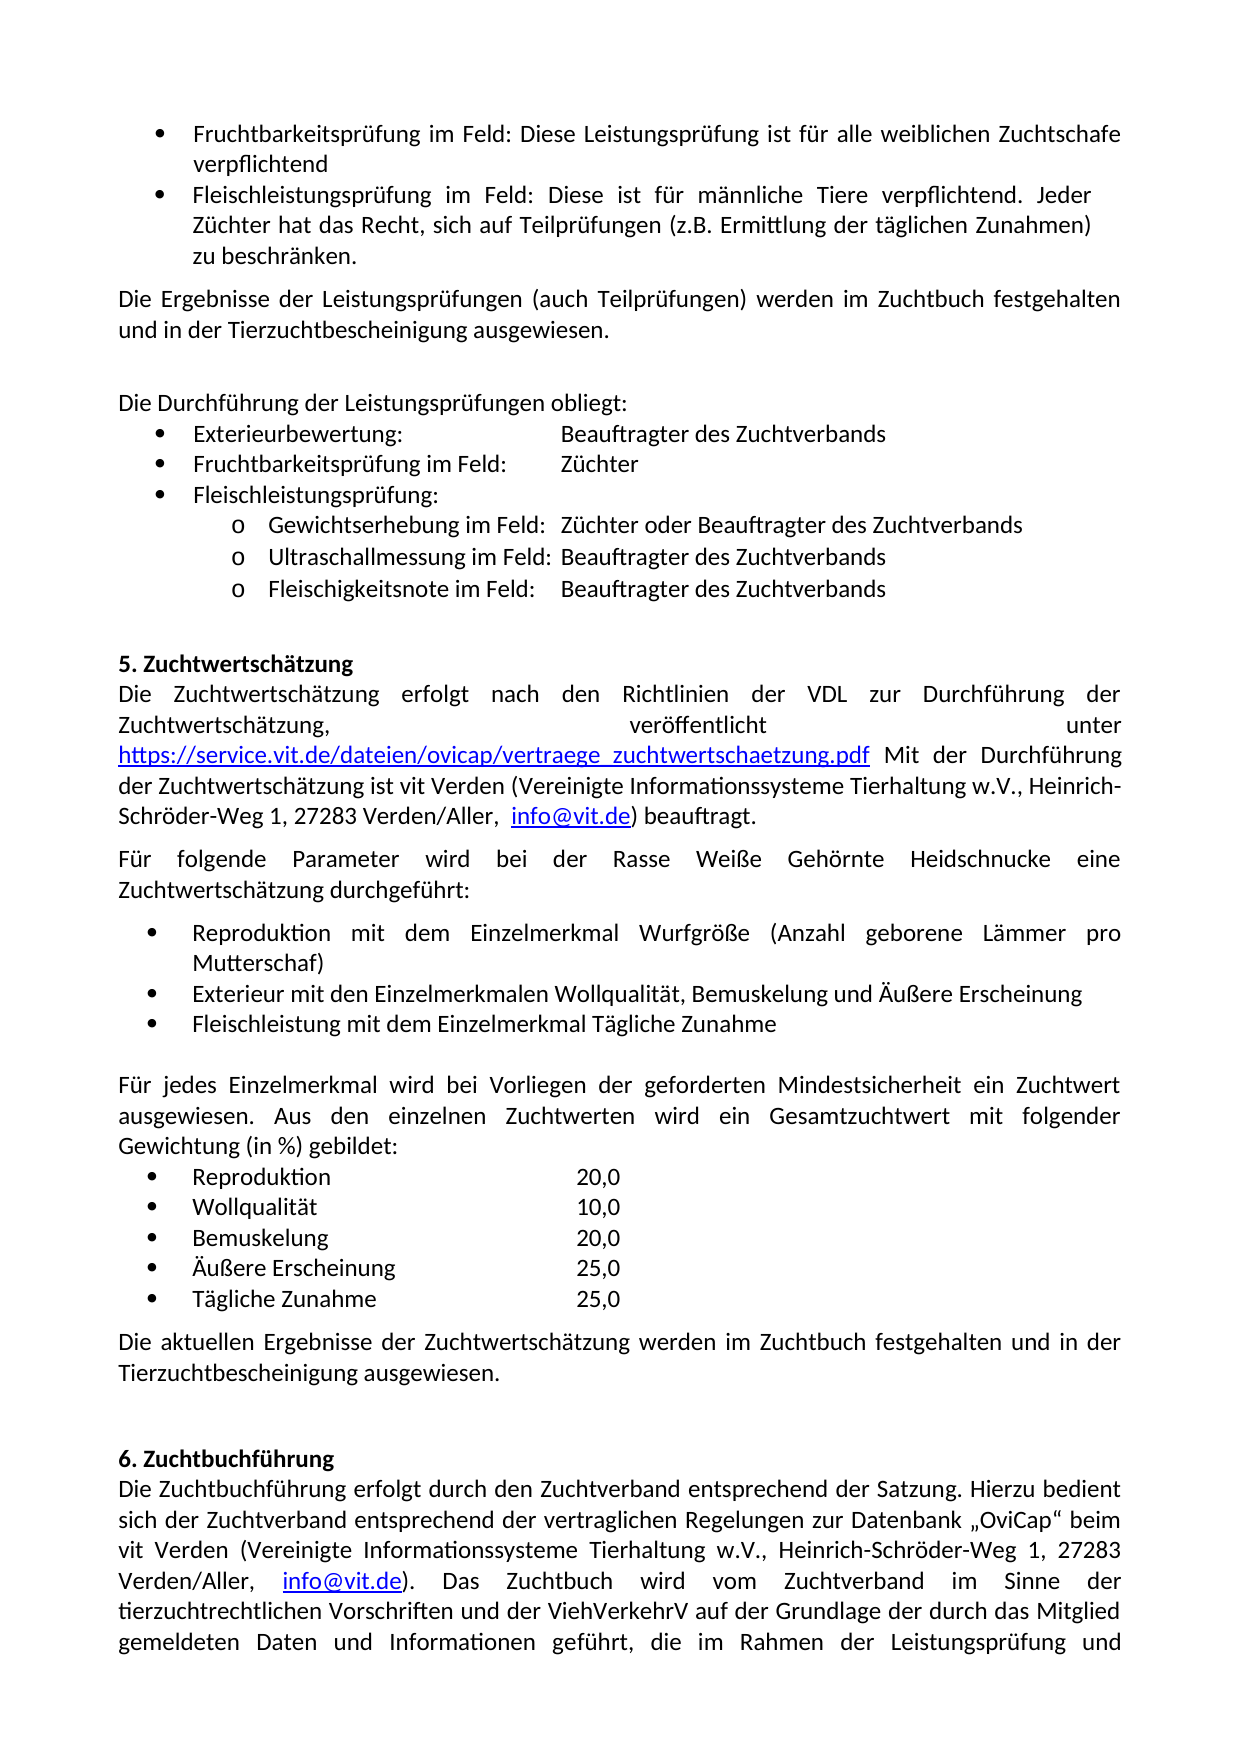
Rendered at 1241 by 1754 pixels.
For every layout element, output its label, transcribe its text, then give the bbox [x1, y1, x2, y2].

list Wollqualität 10,0 [148, 1192, 1122, 1222]
text Für folgende Parameter wird bei der Rasse Weiße Gehörnte Heidschnucke eine Zuchtwertschätzung durchgeführt: [118, 843, 1122, 904]
text Die Ergebnisse der Leistungsprüfungen (auch Teilprüfungen) werden im Zuchtbuch festgehalten und in der Tierzuchtbescheinigung ausgewiesen. [118, 283, 1122, 344]
list Fleischleistungsprüfung: [156, 479, 1093, 509]
list Bemuskelung 20,0 [148, 1222, 1122, 1253]
list Exterieurbewertung: Beauftragter des Zuchtverbands [156, 418, 1122, 448]
text 5. Zuchtwertschätzung [118, 648, 1122, 678]
list Fleischigkeitsnote im Feld: Beauftragter des Zuchtverbands [231, 573, 1093, 605]
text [118, 1473, 1122, 1656]
text 6. Zuchtbuchführung [118, 1443, 1122, 1473]
list Tägliche Zunahme 25,0 [148, 1283, 1122, 1314]
list Reproduktion 20,0 [148, 1161, 1122, 1192]
list Fruchtbarkeitsprüfung im Feld: Züchter [156, 448, 1122, 479]
list Fleischleistungsprüfung im Feld: Diese ist für männliche Tiere verpflichtend. Jeder Züchter hat das Recht, sich auf Teilprüfungen (z.B. Ermittlung der täglichen Zunahmen) zu beschränken. [155, 179, 1093, 271]
list Für jedes Einzelmerkmal wird bei Vorliegen der geforderten Mindestsicherheit ein Zuchtwert ausgewiesen. Aus den einzelnen Zuchtwerten wird ein Gesamtzuchtwert mit folgender Gewichtung (in %) gebildet: [118, 1069, 1122, 1161]
text Die Zuchtwertschätzung erfolgt nach den Richtlinien der VDL zur Durchführung der Zuchtwertschätzung, veröffentlicht unter https://service.vit.de/dateien/ovicap/vertraege_zuchtwertschaetzung.pdf Mit der Durchführung der Zuchtwertschätzung ist vit Verden (Vereinigte Informationssysteme Tierhaltung w.V., Heinrich-Schröder-Weg 1, 27283 Verden/Aller, info@vit.de) beauftragt. [118, 678, 1122, 831]
list Gewichtserhebung im Feld: Züchter oder Beauftragter des Zuchtverbands [231, 509, 1093, 541]
list Äußere Erscheinung 25,0 [148, 1253, 1122, 1283]
text Die Durchführung der Leistungsprüfungen obliegt: [118, 387, 1122, 418]
list Reproduktion mit dem Einzelmerkmal Wurfgröße (Anzahl geborene Lämmer pro Mutterschaf) [148, 917, 1122, 978]
list Fruchtbarkeitsprüfung im Feld: Diese Leistungsprüfung ist für alle weiblichen Zuchtschafe verpflichtend [156, 118, 1122, 179]
list Fleischleistung mit dem Einzelmerkmal Tägliche Zunahme [148, 1008, 1122, 1039]
list Exterieur mit den Einzelmerkmalen Wollqualität, Bemuskelung und Äußere Erscheinung [148, 978, 1122, 1008]
text Die aktuellen Ergebnisse der Zuchtwertschätzung werden im Zuchtbuch festgehalten und in der Tierzuchtbescheinigung ausgewiesen. [118, 1326, 1122, 1387]
list Ultraschallmessung im Feld: Beauftragter des Zuchtverbands [231, 541, 1093, 573]
